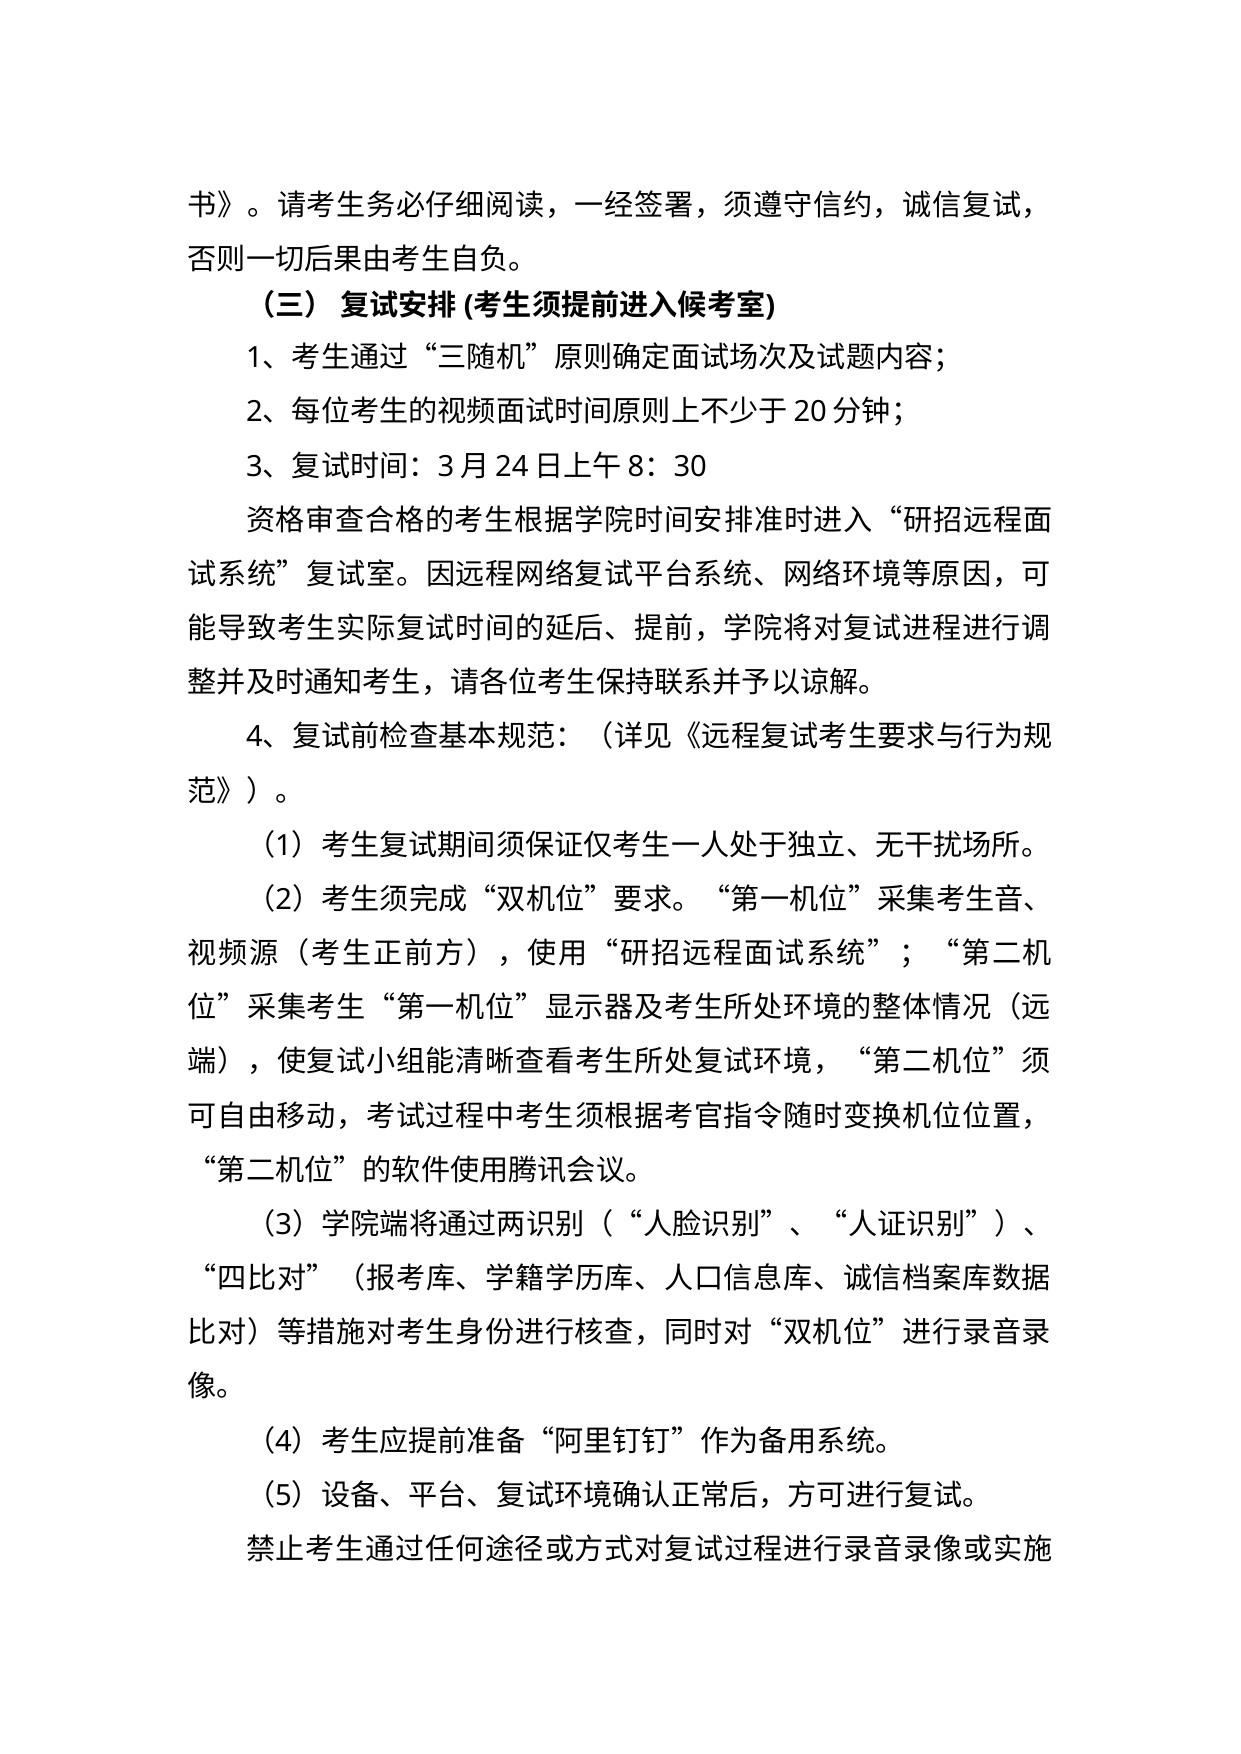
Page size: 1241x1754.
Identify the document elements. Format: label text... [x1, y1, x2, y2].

text （5）设备、平台、复试环境确认正常后，方可进行复试。 [187, 1462, 1053, 1516]
text 2、每位考生的视频面试时间原则上不少于20分钟； [187, 378, 1053, 433]
text （1）考生复试期间须保证仅考生一人处于独立、无干扰场所。 [187, 812, 1053, 866]
text （3）学院端将通过两识别（“人脸识别”、“人证识别”）、“四比对”（报考库、学籍学历库、人口信息库、诚信档案库数据比对）等措施对考生身份进行核查，同时对“双机位”进行录音录像。 [187, 1191, 1053, 1408]
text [187, 172, 1053, 280]
text （2）考生须完成“双机位”要求。“第一机位”采集考生音、视频源（考生正前方），使用“研招远程面试系统”；“第二机位”采集考生“第一机位”显示器及考生所处环境的整体情况（远端），使复试小组能清晰查看考生所处复试环境，“第二机位”须可自由移动，考试过程中考生须根据考官指令随时变换机位位置，“第二机位”的软件使用腾讯会议。 [187, 866, 1053, 1191]
title 复试安排 (考生须提前进入候考室) [187, 280, 1053, 324]
text 4、复试前检查基本规范：（详见《远程复试考生要求与行为规范》）。 [187, 703, 1053, 812]
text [187, 1516, 1053, 1570]
text 资格审查合格的考生根据学院时间安排准时进入“研招远程面试系统”复试室。因远程网络复试平台系统、网络环境等原因，可能导致考生实际复试时间的延后、提前，学院将对复试进程进行调整并及时通知考生，请各位考生保持联系并予以谅解。 [187, 487, 1053, 703]
text 3、复试时间：3月24日上午8：30 [187, 433, 1053, 487]
text （4）考生应提前准备“阿里钉钉”作为备用系统。 [187, 1408, 1053, 1462]
text 1、考生通过“三随机”原则确定面试场次及试题内容； [187, 324, 1053, 378]
